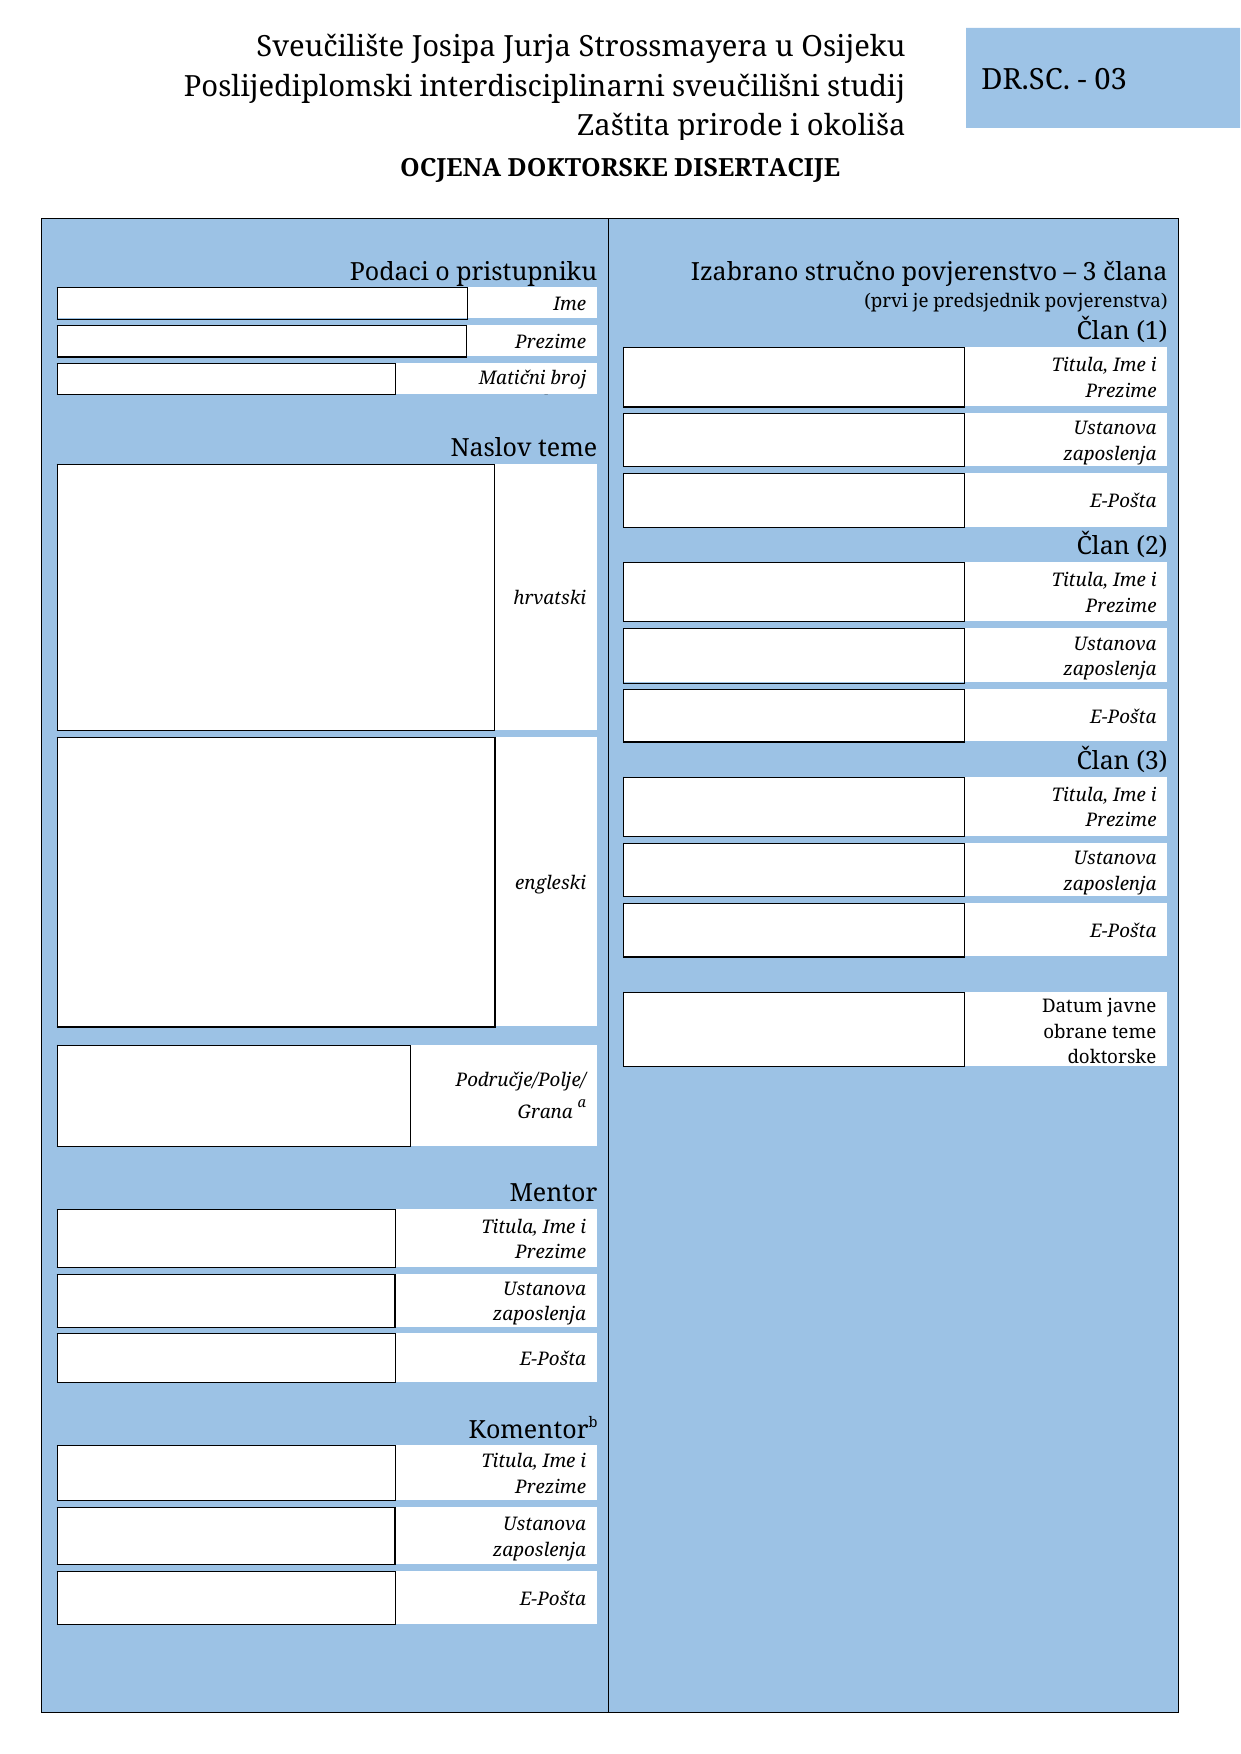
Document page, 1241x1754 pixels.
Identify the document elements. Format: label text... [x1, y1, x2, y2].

table_header Podaci o pristupniku Naslov teme Mentor Komentorb [42, 219, 608, 1712]
table_header Izabrano stručno povjerenstvo – 3 člana (prvi je predsjednik povjerenstva) Član (1) Član (2) Član (3) [609, 219, 1178, 1712]
text OCJENA DOKTORSKE DISERTACIJE [112, 150, 1128, 184]
